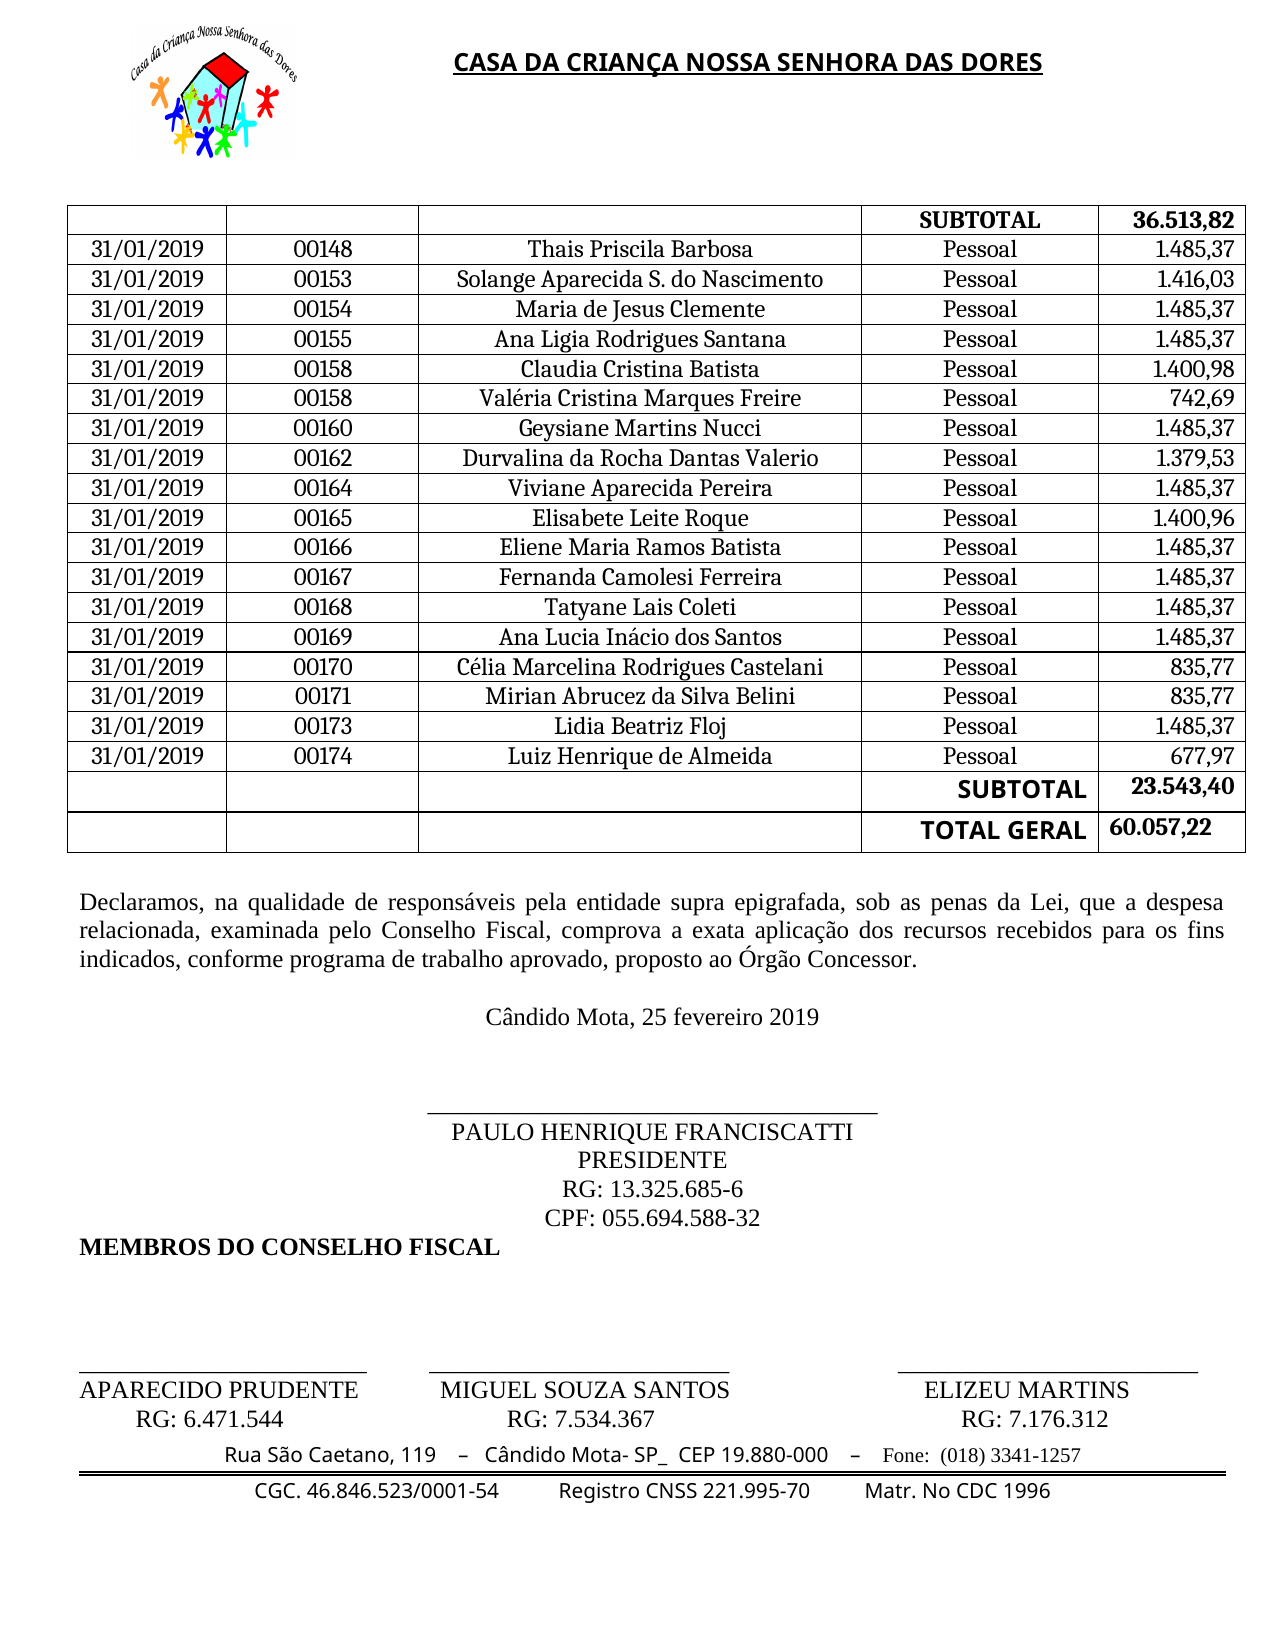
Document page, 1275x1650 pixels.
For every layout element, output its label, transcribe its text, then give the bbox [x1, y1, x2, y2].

text RG: 6.471.544 RG: 7.534.367 RG: 7.176.312 [79, 1404, 1226, 1433]
table_cell 00158 [227, 384, 418, 413]
table_cell 60.057,22 [1099, 813, 1245, 852]
table_cell Pessoal [862, 444, 1098, 473]
table_cell SUBTOTAL [862, 772, 1098, 811]
table_cell Fernanda Camolesi Ferreira [419, 563, 861, 592]
table_cell [227, 206, 418, 234]
table_cell 1.416,03 [1099, 265, 1245, 294]
table_cell 31/01/2019 [68, 742, 226, 771]
table_cell 1.485,37 [1099, 474, 1245, 502]
table_cell 1.485,37 [1099, 533, 1245, 562]
table_cell 31/01/2019 [68, 414, 226, 443]
table_cell 31/01/2019 [68, 563, 226, 592]
table_cell Pessoal [862, 355, 1098, 383]
table_cell 1.400,96 [1099, 504, 1245, 532]
table_cell [227, 772, 418, 811]
text ____________________________________ [79, 1088, 1226, 1117]
table_cell 00166 [227, 533, 418, 562]
table_cell Pessoal [862, 384, 1098, 413]
table_cell [68, 813, 226, 852]
table_cell Pessoal [862, 325, 1098, 353]
table_cell Mirian Abrucez da Silva Belini [419, 682, 861, 711]
table_cell Pessoal [862, 414, 1098, 443]
table_cell 31/01/2019 [68, 533, 226, 562]
table_cell 1.485,37 [1099, 414, 1245, 443]
table_cell Maria de Jesus Clemente [419, 295, 861, 324]
table_cell 31/01/2019 [68, 235, 226, 264]
table_cell 00164 [227, 474, 418, 502]
table_cell 00169 [227, 623, 418, 651]
table_cell [68, 772, 226, 811]
table_cell Tatyane Lais Coleti [419, 593, 861, 622]
table_cell [419, 813, 861, 852]
text APARECIDO PRUDENTE MIGUEL SOUZA SANTOS ELIZEU MARTINS [79, 1375, 1226, 1404]
table_cell Elisabete Leite Roque [419, 504, 861, 532]
table_cell Valéria Cristina Marques Freire [419, 384, 861, 413]
table_cell Pessoal [862, 474, 1098, 502]
table_cell 1.485,37 [1099, 563, 1245, 592]
table_cell 1.485,37 [1099, 295, 1245, 324]
table_cell 1.485,37 [1099, 325, 1245, 353]
table_cell 1.485,37 [1099, 593, 1245, 622]
table_cell SUBTOTAL [862, 206, 1098, 234]
table_cell 00155 [227, 325, 418, 353]
table_cell Ana Lucia Inácio dos Santos [419, 623, 861, 651]
table_cell 1.485,37 [1099, 235, 1245, 264]
table_cell 31/01/2019 [68, 444, 226, 473]
picture [131, 26, 297, 158]
table_cell Pessoal [862, 623, 1098, 651]
table_cell Solange Aparecida S. do Nascimento [419, 265, 861, 294]
table_cell Ana Ligia Rodrigues Santana [419, 325, 861, 353]
table_cell Pessoal [862, 504, 1098, 532]
table_cell 835,77 [1099, 682, 1245, 711]
table_cell [68, 206, 226, 234]
table_cell 31/01/2019 [68, 712, 226, 741]
table_cell Pessoal [862, 712, 1098, 741]
table_cell Eliene Maria Ramos Batista [419, 533, 861, 562]
table_cell 835,77 [1099, 653, 1245, 681]
table_cell Claudia Cristina Batista [419, 355, 861, 383]
text PAULO HENRIQUE FRANCISCATTI [79, 1117, 1226, 1145]
table_cell 00168 [227, 593, 418, 622]
text Declaramos, na qualidade de responsáveis pela entidade supra epigrafada, sob as penas da Lei, que a despesa relacionada, examinada pelo Conselho Fiscal, comprova a exata aplicação dos recursos recebidos para os fins indicados, conforme programa de trabalho aprovado, proposto ao Órgão Concessor. [79, 887, 1226, 973]
table_cell 00167 [227, 563, 418, 592]
table_cell Luiz Henrique de Almeida [419, 742, 861, 771]
table_cell 31/01/2019 [68, 653, 226, 681]
table_cell 00148 [227, 235, 418, 264]
text CPF: 055.694.588-32 [79, 1203, 1226, 1232]
table_cell Pessoal [862, 742, 1098, 771]
table_cell 00173 [227, 712, 418, 741]
table_cell 31/01/2019 [68, 355, 226, 383]
table_cell 1.485,37 [1099, 623, 1245, 651]
table_cell 00162 [227, 444, 418, 473]
table_cell 1.400,98 [1099, 355, 1245, 383]
table_cell [419, 206, 861, 234]
table_cell 677,97 [1099, 742, 1245, 771]
table_cell 1.485,37 [1099, 712, 1245, 741]
table_cell Pessoal [862, 235, 1098, 264]
table_cell 31/01/2019 [68, 504, 226, 532]
table_cell Pessoal [862, 682, 1098, 711]
table_cell TOTAL GERAL [862, 813, 1098, 852]
text _______________________ ________________________ ________________________ [79, 1347, 1226, 1375]
table_cell 00170 [227, 653, 418, 681]
table_cell 00158 [227, 355, 418, 383]
table_cell Durvalina da Rocha Dantas Valerio [419, 444, 861, 473]
table_cell Pessoal [862, 295, 1098, 324]
table_cell 36.513,82 [1099, 206, 1245, 234]
table_cell 31/01/2019 [68, 682, 226, 711]
table_cell 00174 [227, 742, 418, 771]
table_cell 31/01/2019 [68, 295, 226, 324]
table_cell Pessoal [862, 533, 1098, 562]
table_cell 00153 [227, 265, 418, 294]
table_cell 00154 [227, 295, 418, 324]
table_cell Pessoal [862, 593, 1098, 622]
table_cell [227, 813, 418, 852]
text RG: 13.325.685-6 [79, 1174, 1226, 1203]
table_cell Pessoal [862, 563, 1098, 592]
table_cell 23.543,40 [1099, 772, 1245, 811]
table_cell Thais Priscila Barbosa [419, 235, 861, 264]
table_cell 1.379,53 [1099, 444, 1245, 473]
text Cândido Mota, 25 fevereiro 2019 [79, 1002, 1226, 1030]
table_cell 00171 [227, 682, 418, 711]
table_cell Lidia Beatriz Floj [419, 712, 861, 741]
table_cell 31/01/2019 [68, 325, 226, 353]
table_cell Célia Marcelina Rodrigues Castelani [419, 653, 861, 681]
table_cell 31/01/2019 [68, 384, 226, 413]
table_cell 00165 [227, 504, 418, 532]
text MEMBROS DO CONSELHO FISCAL [79, 1232, 1226, 1260]
table_cell 742,69 [1099, 384, 1245, 413]
table_cell [419, 772, 861, 811]
table_cell Geysiane Martins Nucci [419, 414, 861, 443]
table_cell Viviane Aparecida Pereira [419, 474, 861, 502]
table_cell 00160 [227, 414, 418, 443]
table_cell 31/01/2019 [68, 623, 226, 651]
table_cell Pessoal [862, 265, 1098, 294]
text PRESIDENTE [79, 1145, 1226, 1174]
table_cell 31/01/2019 [68, 265, 226, 294]
table_cell 31/01/2019 [68, 593, 226, 622]
table_cell Pessoal [862, 653, 1098, 681]
table_cell 31/01/2019 [68, 474, 226, 502]
